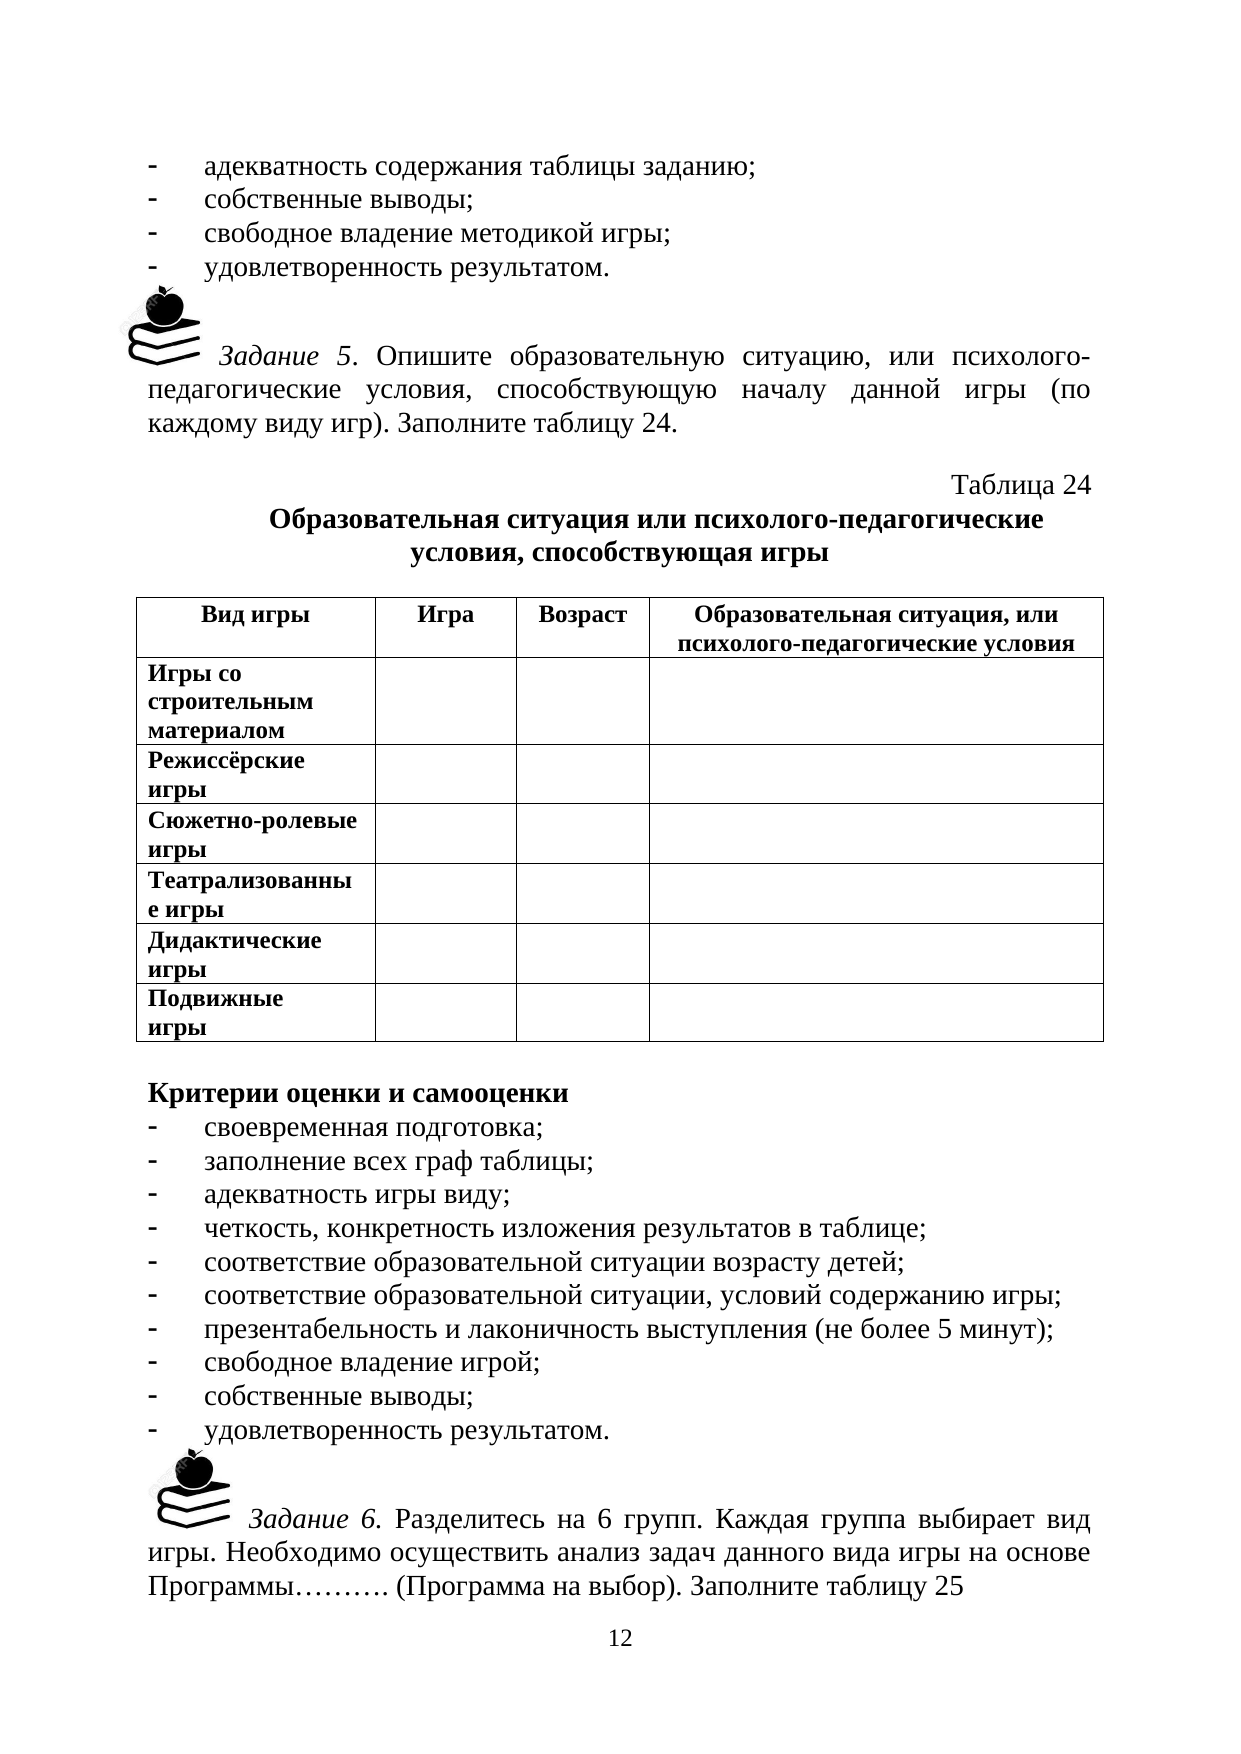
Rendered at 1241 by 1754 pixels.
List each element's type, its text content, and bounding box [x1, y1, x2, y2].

list удовлетворенность результатом. [148, 1412, 1092, 1446]
table_cell [376, 658, 516, 744]
list соответствие образовательной ситуации, условий содержанию игры; [148, 1277, 1092, 1311]
table_cell [376, 984, 516, 1041]
list соответствие образовательной ситуации возрасту детей; [148, 1244, 1092, 1277]
table_cell [650, 864, 1103, 922]
list четкость, конкретность изложения результатов в таблице; [148, 1210, 1092, 1244]
table_cell [376, 804, 516, 862]
table_cell Театрализованные игры [137, 864, 375, 922]
table_cell Дидактические игры [137, 924, 375, 982]
table_cell Игры со строительным материалом [137, 658, 375, 744]
list собственные выводы; [148, 181, 1092, 215]
table_cell [650, 745, 1103, 802]
table_cell [517, 658, 649, 744]
table_cell [517, 924, 649, 982]
table_cell [650, 658, 1103, 744]
table_cell [517, 984, 649, 1041]
list адекватность игры виду; [148, 1176, 1092, 1210]
list свободное владение игрой; [148, 1344, 1092, 1378]
list заполнение всех граф таблицы; [148, 1143, 1092, 1176]
table_cell [517, 745, 649, 802]
list свободное владение методикой игры; [148, 215, 1092, 249]
text Таблица 24 [148, 467, 1091, 501]
table_cell [517, 864, 649, 922]
table_header Вид игры [137, 598, 375, 657]
list адекватность содержания таблицы заданию; [148, 148, 1092, 181]
table_cell [517, 804, 649, 862]
picture [147, 1445, 249, 1529]
table_header Возраст [517, 598, 649, 657]
table_cell [650, 984, 1103, 1041]
text Задание 6. Разделитесь на 6 групп. Каждая группа выбирает вид игры. Необходимо осуществить анализ задач данного вида игры на основе Программы………. (Программа на выбор). Заполните таблицу 25 [148, 1446, 1091, 1602]
list собственные выводы; [148, 1378, 1092, 1412]
table_cell Режиссёрские игры [137, 745, 375, 802]
text Задание 5. Опишите образовательную ситуацию, или психолого-педагогические условия, способствующую началу данной игры (по каждому виду игр). Заполните таблицу 24. [118, 282, 1091, 438]
table_header Игра [376, 598, 516, 657]
list своевременная подготовка; [148, 1109, 1092, 1143]
table_cell [376, 864, 516, 922]
list удовлетворенность результатом. [148, 249, 1092, 282]
table_header Образовательная ситуация, или психолого-педагогические условия [650, 598, 1103, 657]
text Критерии оценки и самооценки [148, 1076, 1092, 1109]
picture [118, 282, 219, 366]
table_cell Подвижные игры [137, 984, 375, 1041]
table_cell [650, 804, 1103, 862]
table_cell Сюжетно-ролевые игры [137, 804, 375, 862]
table_cell [650, 924, 1103, 982]
text Образовательная ситуация или психолого-педагогические условия, способствующая игры [148, 501, 1091, 568]
list презентабельность и лаконичность выступления (не более 5 минут); [148, 1311, 1092, 1344]
table_cell [376, 745, 516, 802]
table_cell [376, 924, 516, 982]
